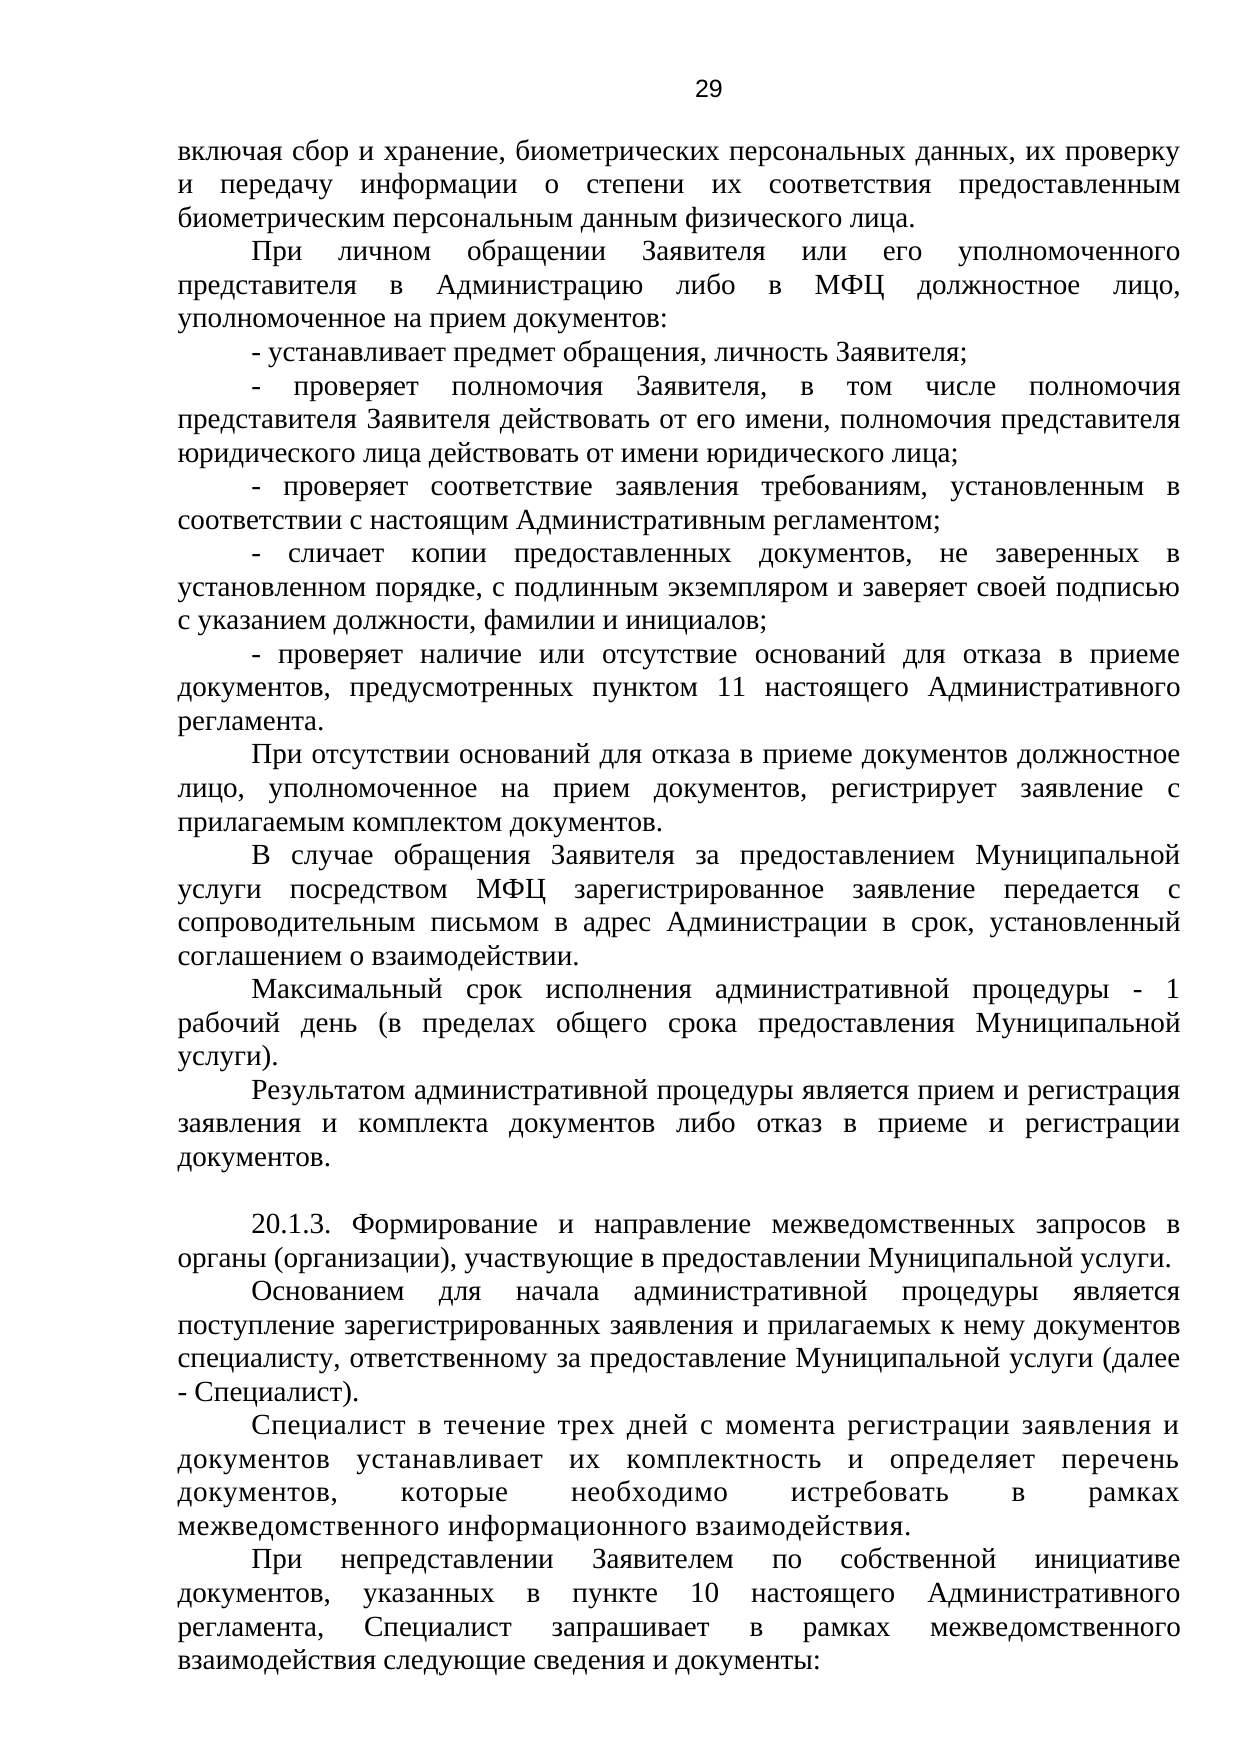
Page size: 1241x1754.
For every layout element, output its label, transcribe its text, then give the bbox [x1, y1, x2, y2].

text - проверяет соответствие заявления требованиям, установленным в соответствии с настоящим Административным регламентом; [177, 468, 1181, 535]
text - проверяет наличие или отсутствие оснований для отказа в приеме документов, предусмотренных пунктом 11 настоящего Административного регламента. [177, 636, 1181, 737]
text При отсутствии оснований для отказа в приеме документов должностное лицо, уполномоченное на прием документов, регистрирует заявление с прилагаемым комплектом документов. [177, 737, 1181, 837]
text Специалист в течение трех дней с момента регистрации заявления и документов устанавливает их комплектность и определяет перечень документов, которые необходимо истребовать в рамках межведомственного информационного взаимодействия. [177, 1407, 1181, 1542]
text При личном обращении Заявителя или его уполномоченного представителя в Администрацию либо в МФЦ должностное лицо, уполномоченное на прием документов: [177, 233, 1181, 334]
text - устанавливает предмет обращения, личность Заявителя; [177, 334, 1181, 368]
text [177, 133, 1181, 233]
text При непредставлении Заявителем по собственной инициативе документов, указанных в пункте 10 настоящего Административного регламента, Специалист запрашивает в рамках межведомственного взаимодействия следующие сведения и документы: [177, 1542, 1181, 1676]
text В случае обращения Заявителя за предоставлением Муниципальной услуги посредством МФЦ зарегистрированное заявление передается с сопроводительным письмом в адрес Администрации в срок, установленный соглашением о взаимодействии. [177, 837, 1181, 971]
text Результатом административной процедуры является прием и регистрация заявления и комплекта документов либо отказ в приеме и регистрации документов. [177, 1072, 1181, 1173]
text Максимальный срок исполнения административной процедуры - 1 рабочий день (в пределах общего срока предоставления Муниципальной услуги). [177, 971, 1181, 1072]
text 20.1.3. Формирование и направление межведомственных запросов в органы (организации), участвующие в предоставлении Муниципальной услуги. [177, 1206, 1181, 1273]
text - проверяет полномочия Заявителя, в том числе полномочия представителя Заявителя действовать от его имени, полномочия представителя юридического лица действовать от имени юридического лица; [177, 368, 1181, 468]
text Основанием для начала административной процедуры является поступление зарегистрированных заявления и прилагаемых к нему документов специалисту, ответственному за предоставление Муниципальной услуги (далее - Специалист). [177, 1273, 1181, 1407]
text - сличает копии предоставленных документов, не заверенных в установленном порядке, с подлинным экземпляром и заверяет своей подписью с указанием должности, фамилии и инициалов; [177, 535, 1181, 636]
